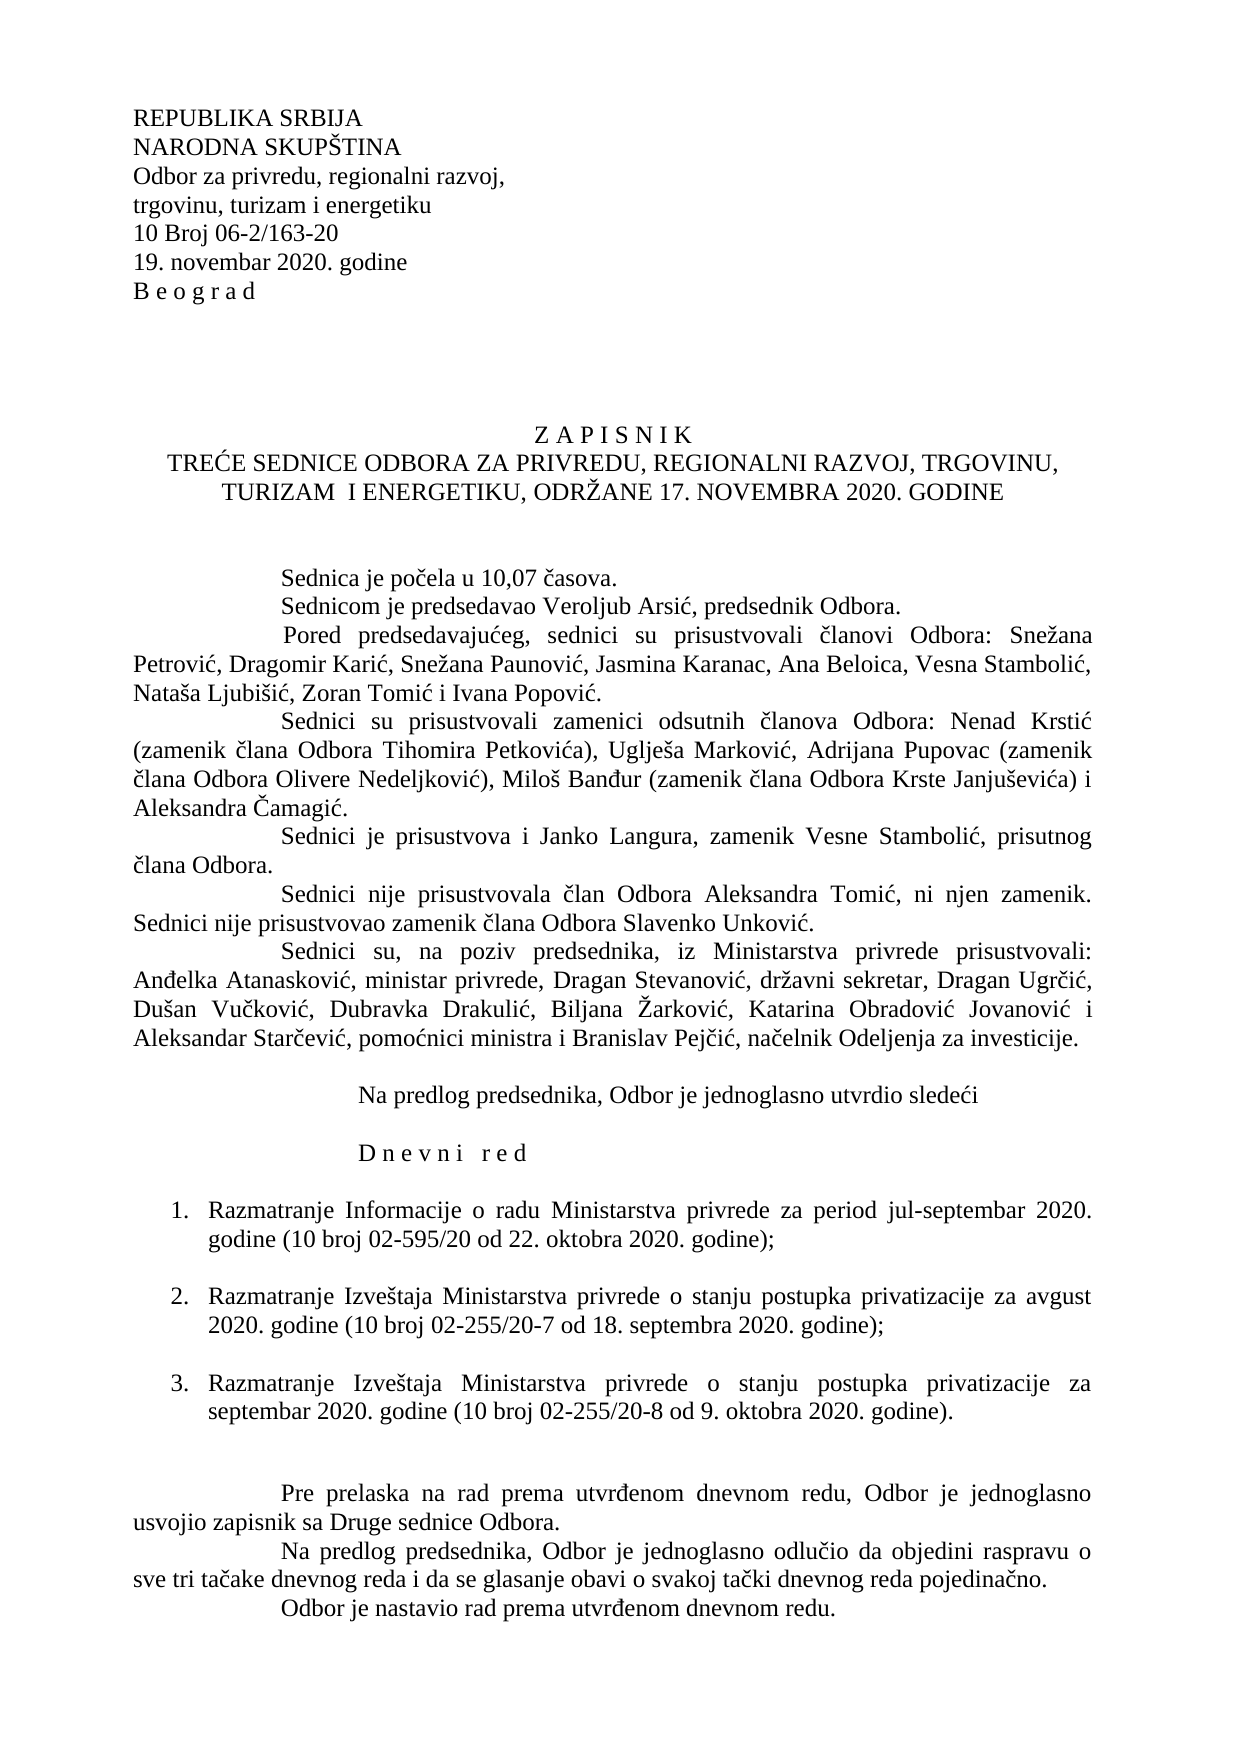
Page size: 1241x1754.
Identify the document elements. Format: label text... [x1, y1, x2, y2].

text Odbor za privredu, regionalni razvoj, [133, 161, 1093, 190]
list Razmatranje Izveštaja Ministarstva privrede o stanju postupka privatizacije za avgust 2020. godine (10 broj 02-255/20-7 od 18. septembra 2020. godine); [170, 1281, 1093, 1339]
text Sednica je počela u 10,07 časova. [133, 563, 1093, 591]
text trgovinu, turizam i energetiku [133, 190, 1093, 218]
text Sednici su prisustvovali zamenici odsutnih članova Odbora: Nenad Krstić (zamenik člana Odbora Tihomira Petkovića), Uglješa Marković, Adrijana Pupovac (zamenik člana Odbora Olivere Nedeljković), Miloš Banđur (zamenik člana Odbora Krste Janjuševića) i Aleksandra Čamagić. [133, 706, 1093, 821]
list Razmatranje Informacije o radu Ministarstva privrede za period jul-septembar 2020. godine (10 broj 02-595/20 od 22. oktobra 2020. godine); [170, 1195, 1093, 1253]
text Na predlog predsednika, Odbor je jednoglasno odlučio da objedini raspravu o sve tri tačake dnevnog reda i da se glasanje obavi o svakoj tački dnevnog reda pojedinačno. [133, 1536, 1093, 1593]
text Na predlog predsednika, Odbor je jednoglasno utvrdio sledeći [133, 1080, 1093, 1109]
text Sednici su, na poziv predsednika, iz Ministarstva privrede prisustvovali: Anđelka Atanasković, ministar privrede, Dragan Stevanović, državni sekretar, Dragan Ugrčić, Dušan Vučković, Dubravka Drakulić, Biljana Žarković, Katarina Obradović Jovanović i Aleksandar Starčević, pomoćnici ministra i Branislav Pejčić, načelnik Odeljenja za investicije. [133, 936, 1093, 1051]
text REPUBLIKA SRBIJA [133, 103, 1093, 132]
text Odbor je nastavio rad prema utvrđenom dnevnom redu. [133, 1593, 1093, 1622]
text B e o g r a d [133, 276, 1093, 305]
text NARODNA SKUPŠTINA [133, 132, 1093, 161]
text Pored predsedavajućeg, sednici su prisustvovali članovi Odbora: Snežana Petrović, Dragomir Karić, Snežana Paunović, Jasmina Karanac, Ana Beloica, Vesna Stambolić, Nataša Ljubišić, Zoran Tomić i Ivana Popović. [133, 620, 1093, 706]
text Z A P I S N I K [133, 420, 1093, 448]
list Razmatranje Izveštaja Ministarstva privrede o stanju postupka privatizacije za septembar 2020. godine (10 broj 02-255/20-8 od 9. oktobra 2020. godine). [170, 1368, 1093, 1425]
text Sednici je prisustvova i Janko Langura, zamenik Vesne Stambolić, prisutnog člana Odbora. [133, 821, 1093, 879]
text 19. novembar 2020. godine [133, 247, 1093, 276]
text TREĆE SEDNICE ODBORA ZA PRIVREDU, REGIONALNI RAZVOJ, TRGOVINU, TURIZAM I ENERGETIKU, ODRŽANE 17. NOVEMBRA 2020. GODINE [133, 448, 1093, 506]
text D n e v n i r e d [283, 1138, 1093, 1166]
text Sednici nije prisustvovala član Odbora Aleksandra Tomić, ni njen zamenik. Sednici nije prisustvovao zamenik člana Odbora Slavenko Unković. [133, 879, 1093, 936]
text Sednicom je predsedavao Veroljub Arsić, predsednik Odbora. [133, 591, 1093, 620]
text Pre prelaska na rad prema utvrđenom dnevnom redu, Odbor je jednoglasno usvojio zapisnik sa Druge sednice Odbora. [133, 1478, 1093, 1536]
text 10 Broj 06-2/163-20 [133, 218, 1093, 247]
